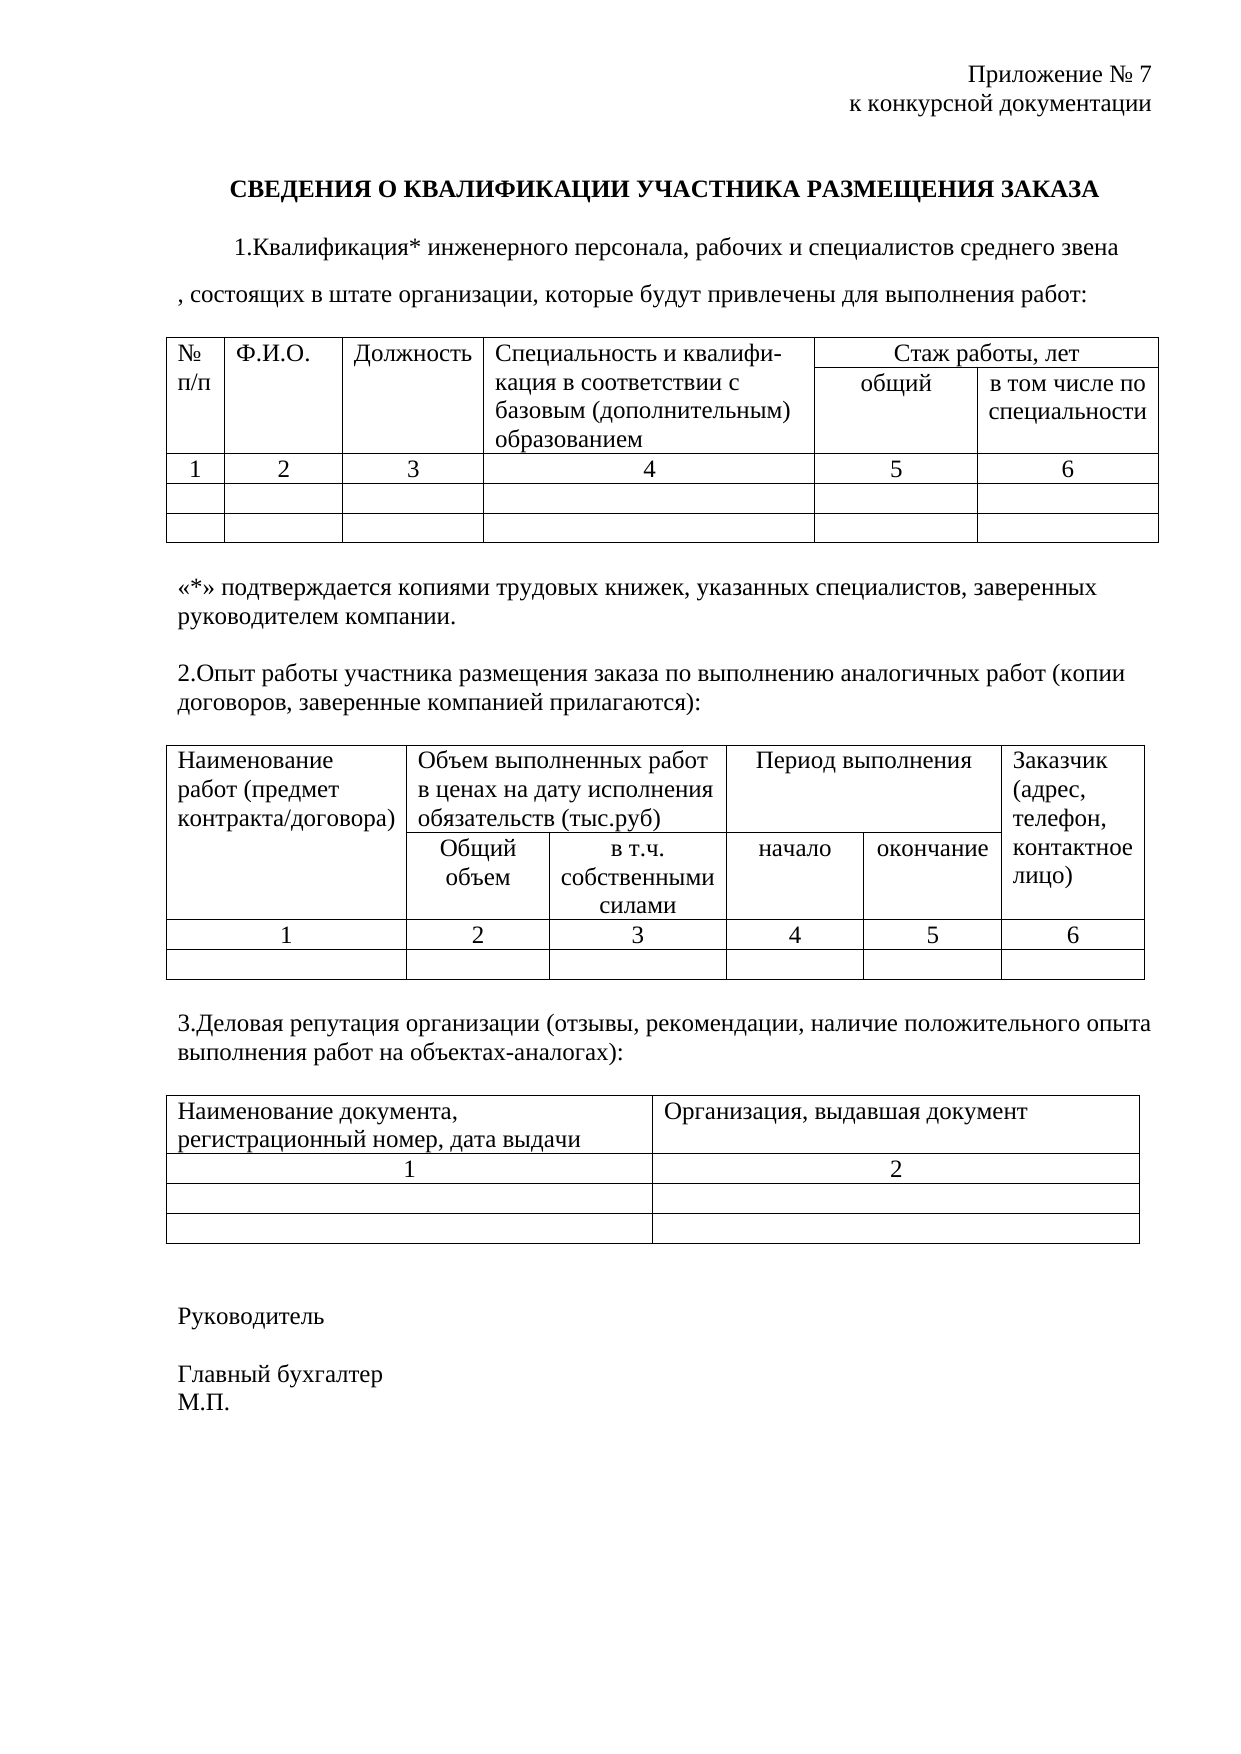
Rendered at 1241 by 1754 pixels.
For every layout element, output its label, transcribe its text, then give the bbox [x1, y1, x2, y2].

text , состоящих в штате организации, которые будут привлечены для выполнения работ: [177, 279, 1152, 308]
table_cell 3 [550, 920, 726, 949]
table_cell 1 [167, 1154, 652, 1183]
table_cell [343, 484, 483, 512]
table_cell 5 [864, 920, 1001, 949]
table_cell 5 [815, 454, 977, 483]
table_cell [343, 514, 483, 542]
text Приложение № 7 [177, 59, 1152, 88]
table_cell Общий объем [407, 833, 549, 919]
table_cell 1 [167, 454, 224, 483]
text 2.Опыт работы участника размещения заказа по выполнению аналогичных работ (копии договоров, заверенные компанией прилагаются): [177, 658, 1152, 716]
table_header Объем выполненных работ в ценах на дату исполнения обязательств (тыс.руб) [407, 746, 726, 832]
table_cell [167, 484, 224, 512]
table_cell [167, 950, 406, 979]
table_cell [167, 514, 224, 542]
table_cell начало [727, 833, 863, 919]
text 3.Деловая репутация организации (отзывы, рекомендации, наличие положительного опыта выполнения работ на объектах-аналогах): [177, 1008, 1152, 1066]
text М.П. [177, 1387, 1152, 1416]
table_cell 2 [653, 1154, 1139, 1183]
table_cell [484, 484, 814, 512]
table_header Наименование документа, регистрационный номер, дата выдачи [167, 1096, 652, 1153]
table_cell [653, 1184, 1139, 1213]
table_cell 3 [343, 454, 483, 483]
table_header Должность [343, 338, 483, 453]
table_header № п/п [167, 338, 224, 453]
table_cell [225, 514, 342, 542]
table_cell [167, 1184, 652, 1213]
table_cell 2 [225, 454, 342, 483]
table_header Наименование работ (предмет контракта/договора) [167, 746, 406, 919]
text СВЕДЕНИЯ О КВАЛИФИКАЦИИ УЧАСТНИКА РАЗМЕЩЕНИЯ ЗАКАЗА [177, 174, 1152, 203]
table_cell [815, 514, 977, 542]
table_cell [978, 484, 1158, 512]
table_cell [1002, 950, 1144, 979]
table_header Организация, выдавшая документ [653, 1096, 1139, 1153]
table_header Период выполнения [727, 746, 1001, 832]
table_header Стаж работы, лет [815, 338, 1158, 367]
table_cell 6 [1002, 920, 1144, 949]
table_cell [653, 1214, 1139, 1243]
table_cell [225, 484, 342, 512]
text «*» подтверждается копиями трудовых книжек, указанных специалистов, заверенных руководителем компании. [177, 572, 1152, 629]
text 1.Квалификация* инженерного персонала, рабочих и специалистов среднего звена [177, 232, 1152, 260]
table_cell общий [815, 368, 977, 453]
table_cell [407, 950, 549, 979]
table_cell 1 [167, 920, 406, 949]
text Главный бухгалтер [177, 1359, 1152, 1387]
text к конкурсной документации [177, 88, 1152, 117]
table_header Специальность и квалифи-кация в соответствии с базовым (дополнительным) образованием [484, 338, 814, 453]
table_cell в том числе по специальности [978, 368, 1158, 453]
table_cell 4 [727, 920, 863, 949]
table_cell [815, 484, 977, 512]
table_cell [864, 950, 1001, 979]
table_cell в т.ч. собственными силами [550, 833, 726, 919]
table_header Ф.И.О. [225, 338, 342, 453]
table_cell [978, 514, 1158, 542]
table_cell [550, 950, 726, 979]
table_header Заказчик (адрес, телефон, контактное лицо) [1002, 746, 1144, 919]
table_cell [484, 514, 814, 542]
text Руководитель [177, 1301, 1152, 1330]
table_cell 2 [407, 920, 549, 949]
table_cell 4 [484, 454, 814, 483]
table_cell 6 [978, 454, 1158, 483]
table_cell окончание [864, 833, 1001, 919]
table_cell [727, 950, 863, 979]
table_cell [167, 1214, 652, 1243]
